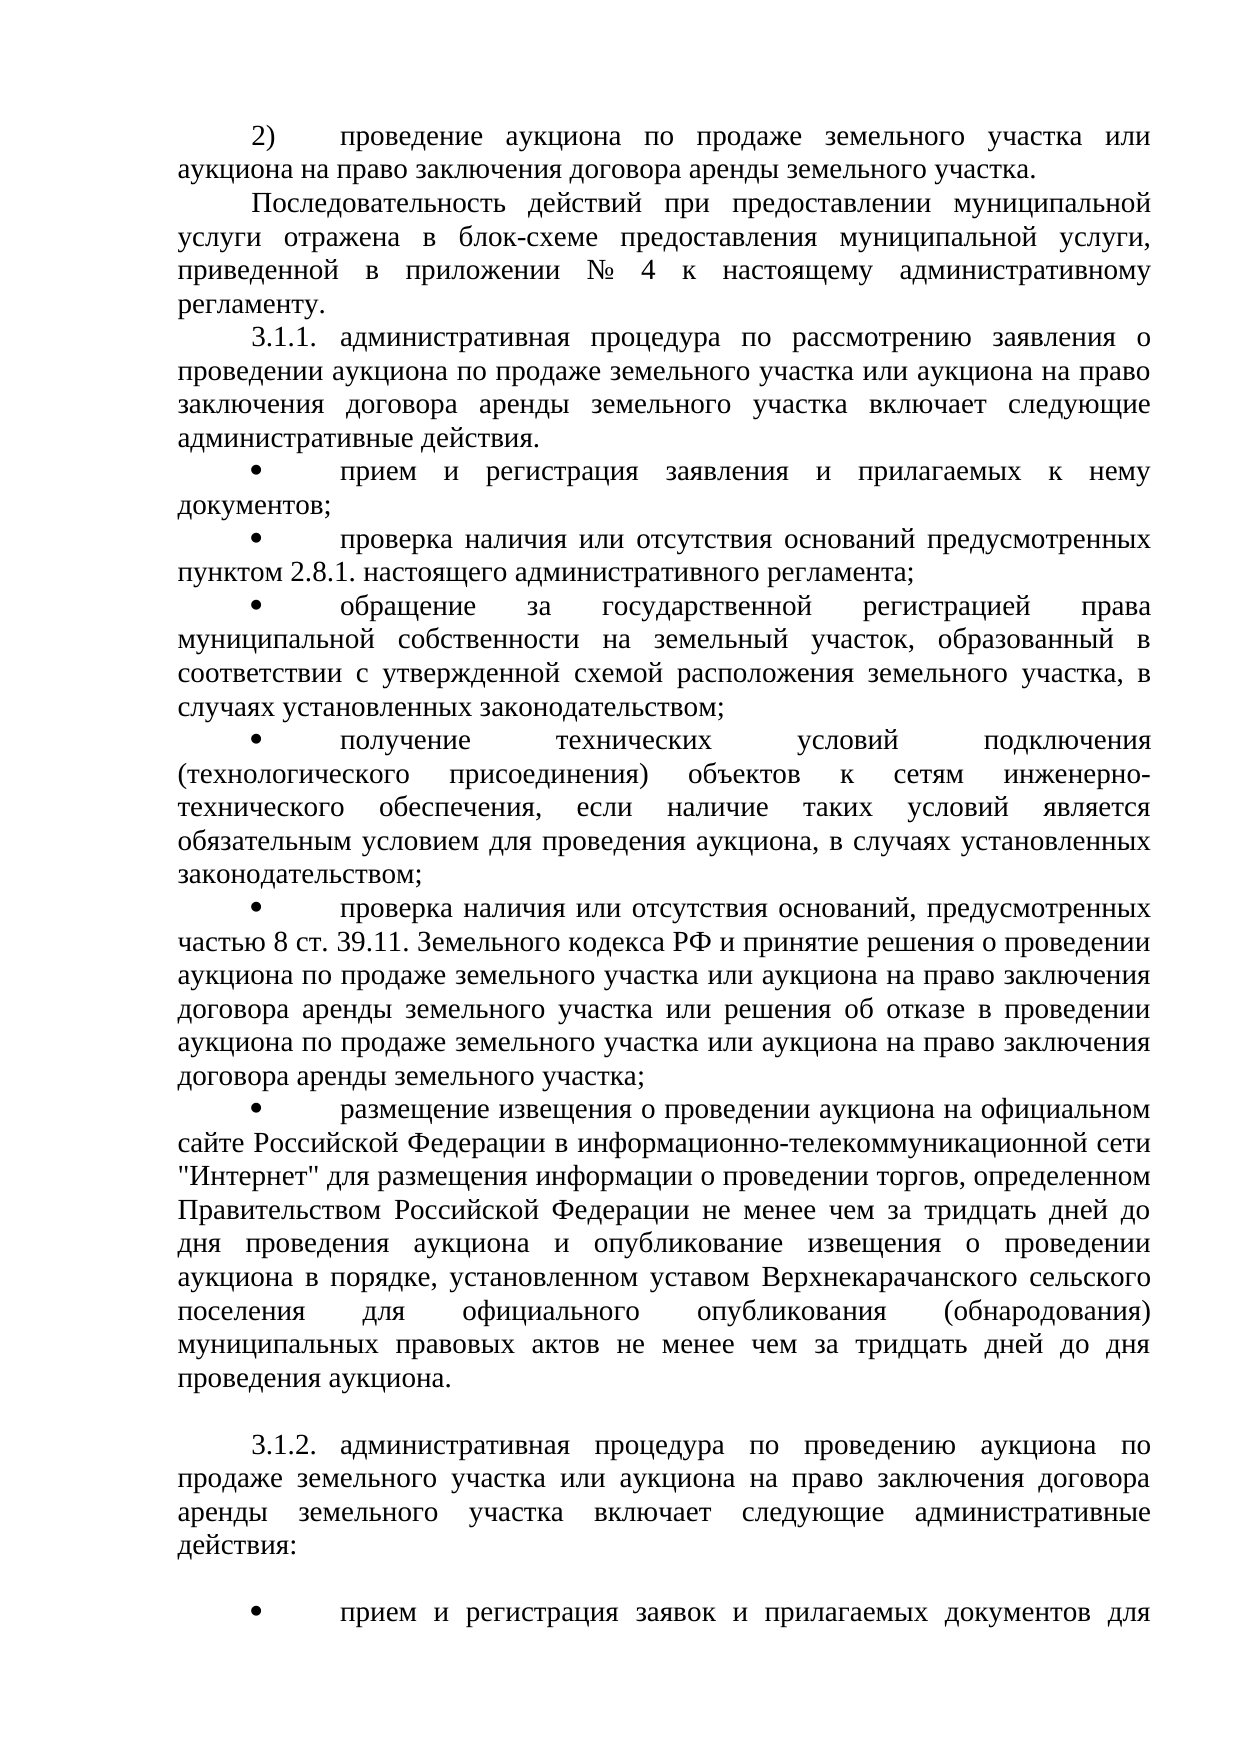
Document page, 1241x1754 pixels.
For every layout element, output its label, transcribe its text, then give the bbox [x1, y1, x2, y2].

text Последовательность действий при предоставлении муниципальной услуги отражена в блок-схеме предоставления муниципальной услуги, приведенной в приложении № 4 к настоящему административному регламенту. [177, 185, 1152, 319]
list обращение за государственной регистрацией права муниципальной собственности на земельный участок, образованный в соответствии с утвержденной схемой расположения земельного участка, в случаях установленных законодательством; [177, 588, 1152, 722]
list проведение аукциона по продаже земельного участка или аукциона на право заключения договора аренды земельного участка. [177, 118, 1152, 185]
list проверка наличия или отсутствия оснований, предусмотренных частью 8 ст. 39.11. Земельного кодекса РФ и принятие решения о проведении аукциона по продаже земельного участка или аукциона на право заключения договора аренды земельного участка или решения об отказе в проведении аукциона по продаже земельного участка или аукциона на право заключения договора аренды земельного участка; [177, 890, 1152, 1091]
list получение технических условий подключения (технологического присоединения) объектов к сетям инженерно-технического обеспечения, если наличие таких условий является обязательным условием для проведения аукциона, в случаях установленных законодательством; [177, 722, 1152, 890]
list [177, 1594, 1152, 1628]
list проверка наличия или отсутствия оснований предусмотренных пунктом 2.8.1. настоящего административного регламента; [177, 521, 1152, 588]
list административная процедура по рассмотрению заявления о проведении аукциона по продаже земельного участка или аукциона на право заключения договора аренды земельного участка включает следующие административные действия. [177, 319, 1152, 453]
list прием и регистрация заявления и прилагаемых к нему документов; [177, 453, 1152, 521]
list размещение извещения о проведении аукциона на официальном сайте Российской Федерации в информационно-телекоммуникационной сети "Интернет" для размещения информации о проведении торгов, определенном Правительством Российской Федерации не менее чем за тридцать дней до дня проведения аукциона и опубликование извещения о проведении аукциона в порядке, установленном уставом Верхнекарачанского сельского поселения для официального опубликования (обнародования) муниципальных правовых актов не менее чем за тридцать дней до дня проведения аукциона. [177, 1091, 1152, 1393]
list административная процедура по проведению аукциона по продаже земельного участка или аукциона на право заключения договора аренды земельного участка включает следующие административные действия: [177, 1427, 1152, 1561]
